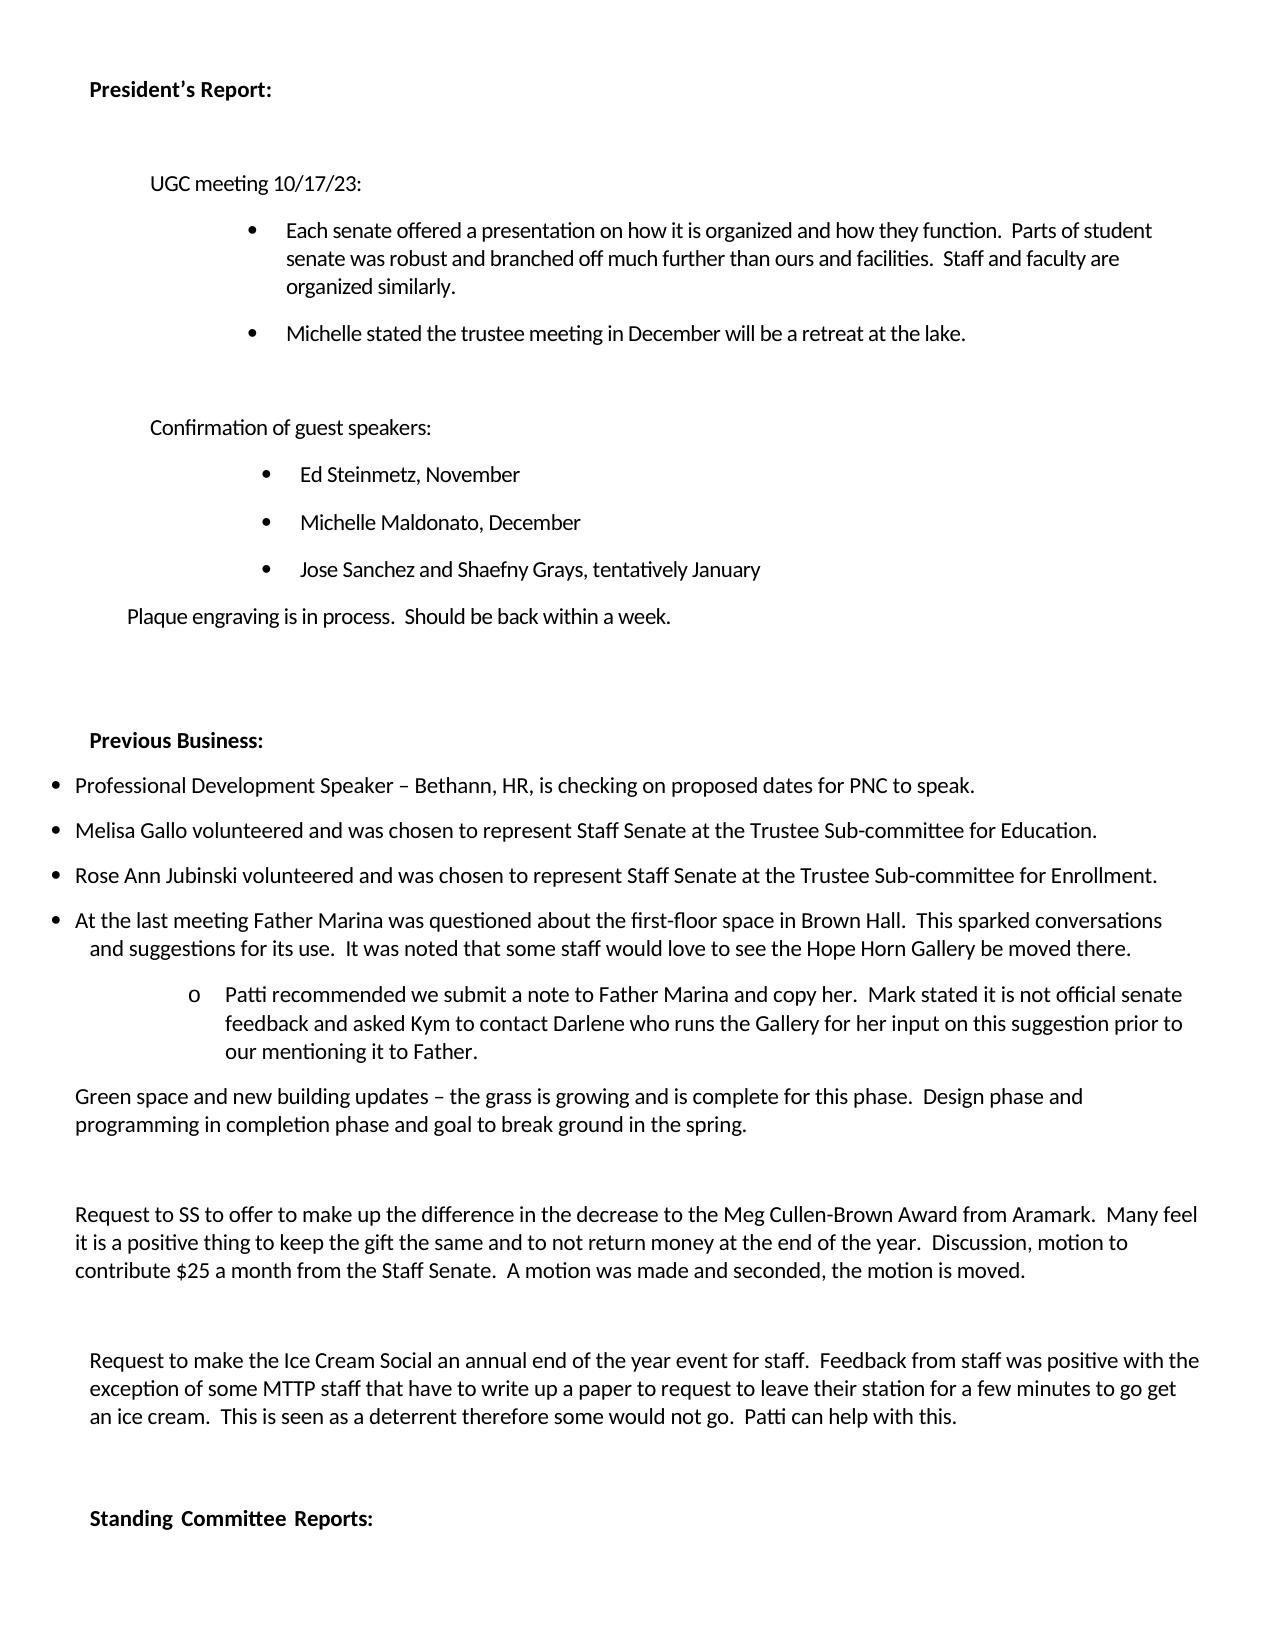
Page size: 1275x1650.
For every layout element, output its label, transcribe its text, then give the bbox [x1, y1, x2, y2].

text UGC meeting 10/17/23: [89, 169, 1200, 197]
text Confirmation of guest speakers: [89, 413, 1200, 442]
list Michelle Maldonato, December [262, 508, 1200, 536]
list Each senate offered a presentation on how it is organized and how they function. Parts of student senate was robust and branched off much further than ours and facilities. Staff and faculty are organized similarly. [248, 216, 1200, 300]
subtitle Rose Ann Jubinski volunteered and was chosen to represent Staff Senate at the Trustee Sub-committee for Enrollment. [52, 861, 1200, 889]
subtitle Request to SS to offer to make up the difference in the decrease to the Meg Cullen-Brown Award from Aramark. Many feel it is a positive thing to keep the gift the same and to not return money at the end of the year. Discussion, motion to contribute $25 a month from the Staff Senate. A motion was made and seconded, the motion is moved. [75, 1200, 1200, 1284]
subtitle Request to make the Ice Cream Social an annual end of the year event for staff. Feedback from staff was positive with the exception of some MTTP staff that have to write up a paper to request to leave their station for a few minutes to go get an ice cream. This is seen as a deterrent therefore some would not go. Patti can help with this. [89, 1346, 1200, 1431]
list Jose Sanchez and Shaefny Grays, tentatively January [262, 555, 1200, 583]
list Ed Steinmetz, November [262, 461, 1200, 489]
subtitle Green space and new building updates – the grass is growing and is complete for this phase. Design phase and programming in completion phase and goal to break ground in the spring. [75, 1082, 1200, 1138]
subtitle Patti recommended we submit a note to Father Marina and copy her. Mark stated it is not official senate feedback and asked Kym to contact Darlene who runs the Gallery for her input on this suggestion prior to our mentioning it to Father. [187, 980, 1200, 1065]
subtitle Melisa Gallo volunteered and was chosen to represent Staff Senate at the Trustee Sub-committee for Education. [52, 816, 1200, 844]
text Plaque engraving is in process. Should be back within a week. [89, 602, 1200, 630]
subtitle Standing Committee Reports: [89, 1504, 1200, 1532]
list Michelle stated the trustee meeting in December will be a retreat at the lake. [248, 319, 1200, 347]
subtitle Professional Development Speaker – Bethann, HR, is checking on proposed dates for PNC to speak. [52, 771, 1200, 799]
subtitle Previous Business: [89, 726, 1200, 754]
text President’s Report: [89, 75, 1200, 103]
subtitle At the last meeting Father Marina was questioned about the first-floor space in Brown Hall. This sparked conversations and suggestions for its use. It was noted that some staff would love to see the Hope Horn Gallery be moved there. [52, 907, 1200, 963]
